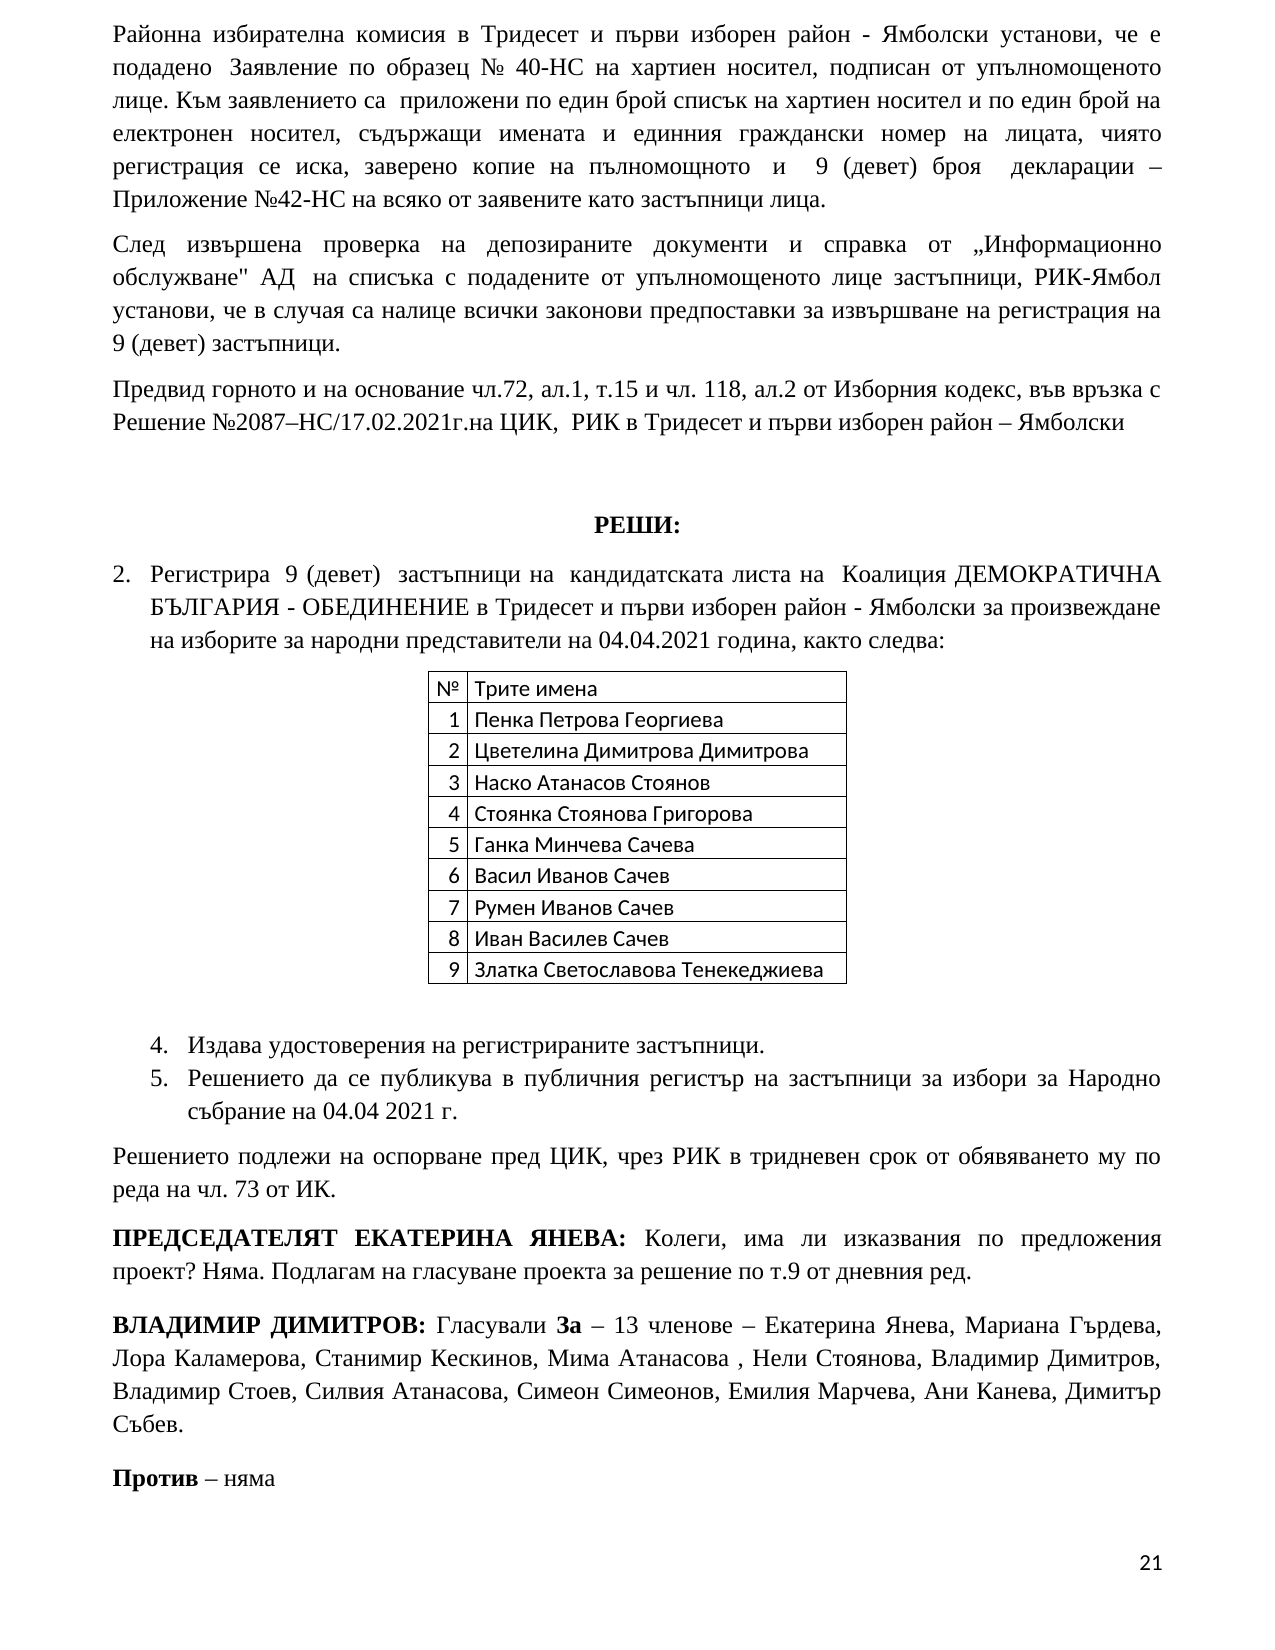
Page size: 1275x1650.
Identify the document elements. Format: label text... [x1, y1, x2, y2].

text Решението подлежи на оспорване пред ЦИК, чрез РИК в тридневен срок от обявяването му по реда на чл. 73 от ИК. [112, 1141, 1162, 1203]
table_cell 3 [429, 766, 467, 796]
table_cell Румен Иванов Сачев [468, 891, 846, 921]
text ВЛАДИМИР ДИМИТРОВ: Гласували За – 13 членове – Екатерина Янева, Мариана Гърдева, Лора Каламерова, Станимир Кескинов, Мима Атанасова , Нели Стоянова, Владимир Димитров, Владимир Стоев, Силвия Атанасова, Симеон Симеонов, Емилия Марчева, Ани Канева, Димитър Събев. [112, 1310, 1162, 1438]
table_cell 9 [429, 953, 467, 983]
table_cell Ганка Минчева Сачева [468, 828, 846, 858]
table_cell 7 [429, 891, 467, 921]
table_cell 1 [429, 703, 467, 733]
list Издава удостоверения на регистрираните застъпници. [150, 1030, 1162, 1058]
list Решението да се публикува в публичния регистър на застъпници за избори за Народно събрание на 04.04 2021 г. [150, 1063, 1162, 1124]
table_header № [429, 672, 467, 702]
table_cell Стоянка Стоянова Григорова [468, 797, 846, 827]
table_cell Васил Иванов Сачев [468, 859, 846, 889]
text Против – няма [112, 1463, 1162, 1492]
table_cell 8 [429, 922, 467, 952]
table_cell Цветелина Димитрова Димитрова [468, 734, 846, 764]
text Предвид горното и на основание чл.72, ал.1, т.15 и чл. 118, ал.2 от Изборния кодекс, във връзка с Решение №2087–НС/17.02.2021г.на ЦИК, РИК в Тридесет и първи изборен район – Ямболски [112, 374, 1162, 436]
text Районна избирателна комисия в Тридесет и първи изборен район - Ямболски установи, че е подадено Заявление по образец № 40-НС на хартиен носител, подписан от упълномощеното лице. Към заявлението са приложени по един брой списък на хартиен носител и по един брой на електронен носител, съдържащи имената и единния граждански номер на лицата, чиято регистрация се иска, заверено копие на пълномощното и 9 (девет) броя декларации – Приложение №42-НС на всяко от заявените като застъпници лица. [112, 19, 1162, 213]
text РЕШИ: [112, 511, 1162, 539]
table_header Трите имена [468, 672, 846, 702]
table_cell Иван Василев Сачев [468, 922, 846, 952]
table_cell Пенка Петрова Георгиева [468, 703, 846, 733]
table_cell Златка Светославова Тенекеджиева [468, 953, 846, 983]
text След извършена проверка на депозираните документи и справка от „Информационно обслужване" АД на списъка с подадените от упълномощеното лице застъпници, РИК-Ямбол установи, че в случая са налице всички законови предпоставки за извършване на регистрация на 9 (девет) застъпници. [112, 229, 1162, 357]
table_cell 2 [429, 734, 467, 764]
table_cell 6 [429, 859, 467, 889]
table_cell 4 [429, 797, 467, 827]
text ПРЕДСЕДАТЕЛЯТ ЕКАТЕРИНА ЯНЕВА: Колеги, има ли изказвания по предложения проект? Няма. Подлагам на гласуване проекта за решение по т.9 от дневния ред. [112, 1223, 1162, 1285]
list Регистрира 9 (девет) застъпници на кандидатската листа на Коалиция ДЕМОКРАТИЧНА БЪЛГАРИЯ - ОБЕДИНЕНИЕ в Тридесет и първи изборен район - Ямболски за произвеждане на изборите за народни представители на 04.04.2021 година, както следва: [112, 559, 1162, 654]
table_cell Наско Атанасов Стоянов [468, 766, 846, 796]
table_cell 5 [429, 828, 467, 858]
